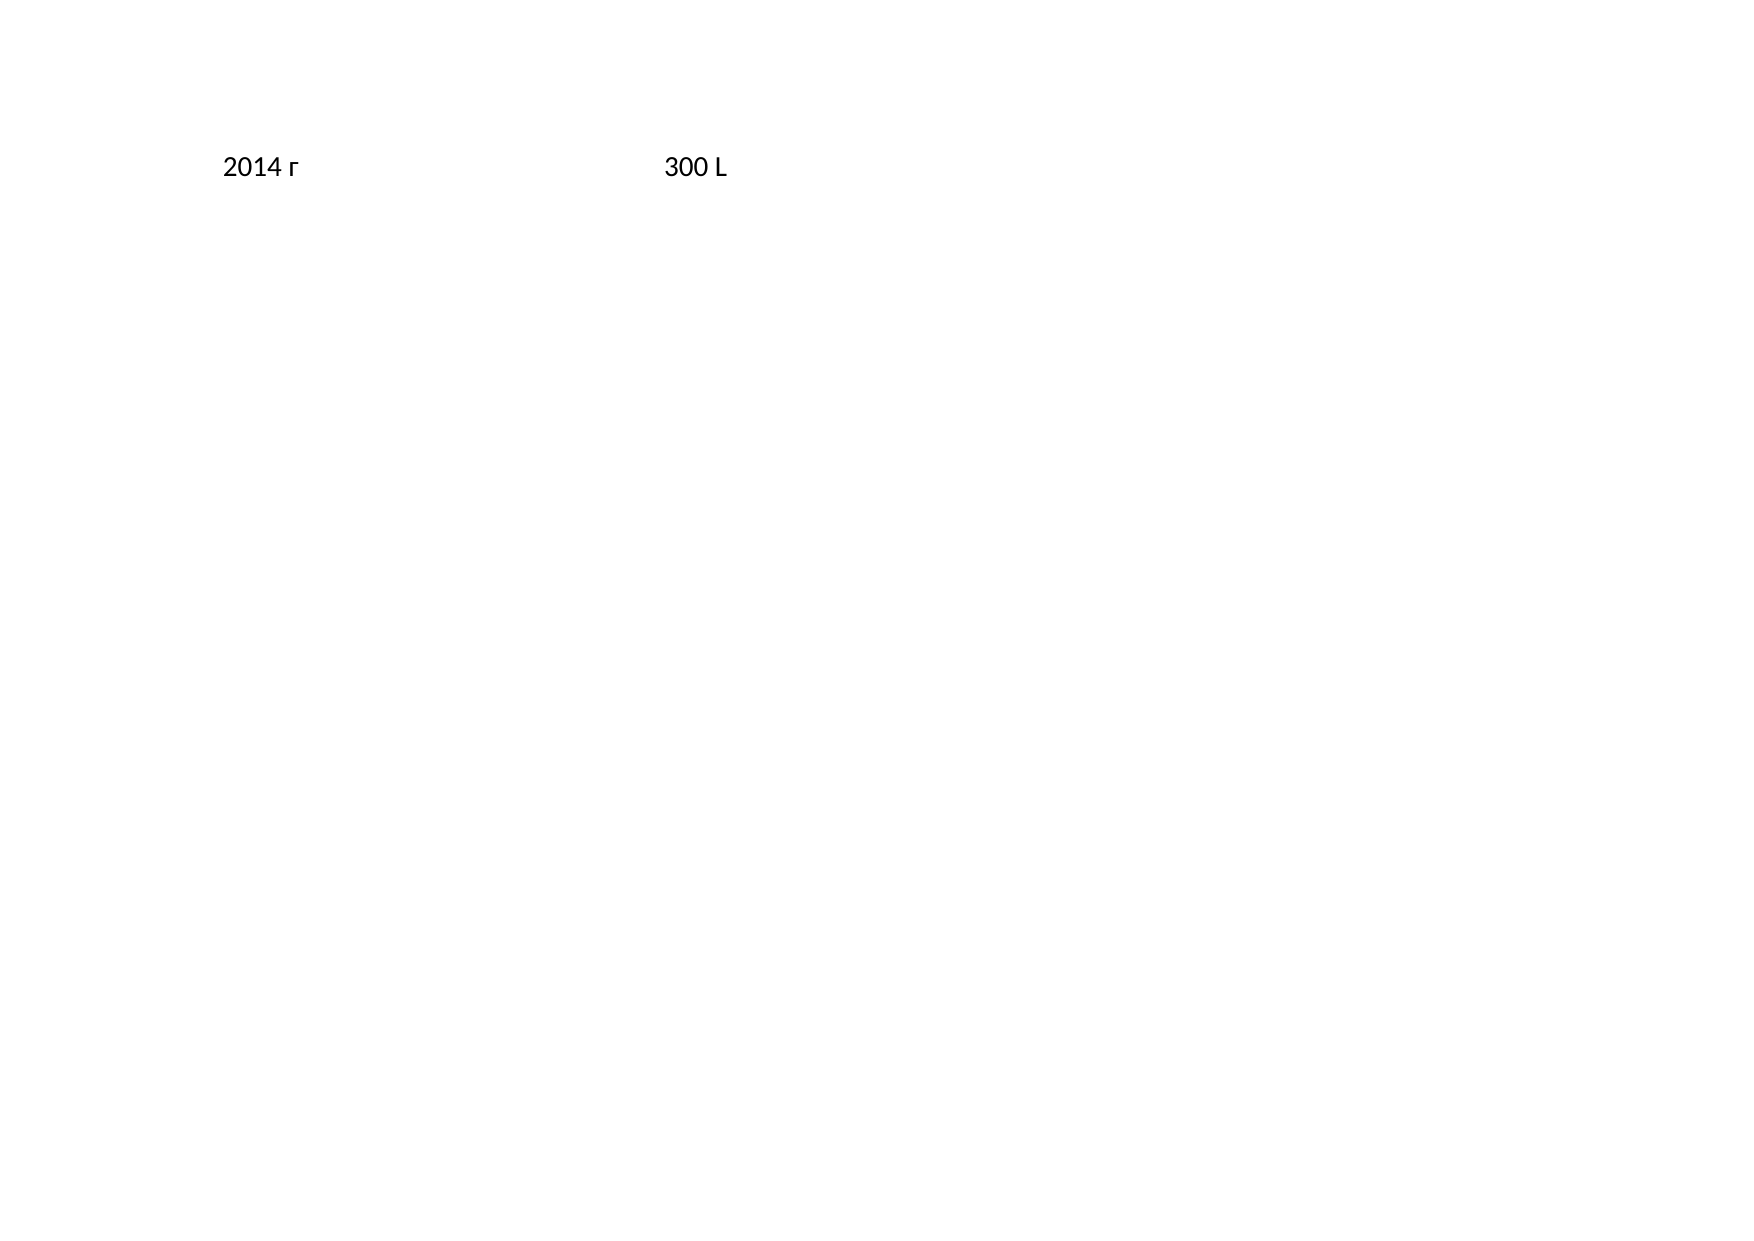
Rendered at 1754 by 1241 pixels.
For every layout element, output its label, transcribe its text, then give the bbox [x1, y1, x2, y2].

list 2014 г 300 L [223, 148, 1606, 183]
